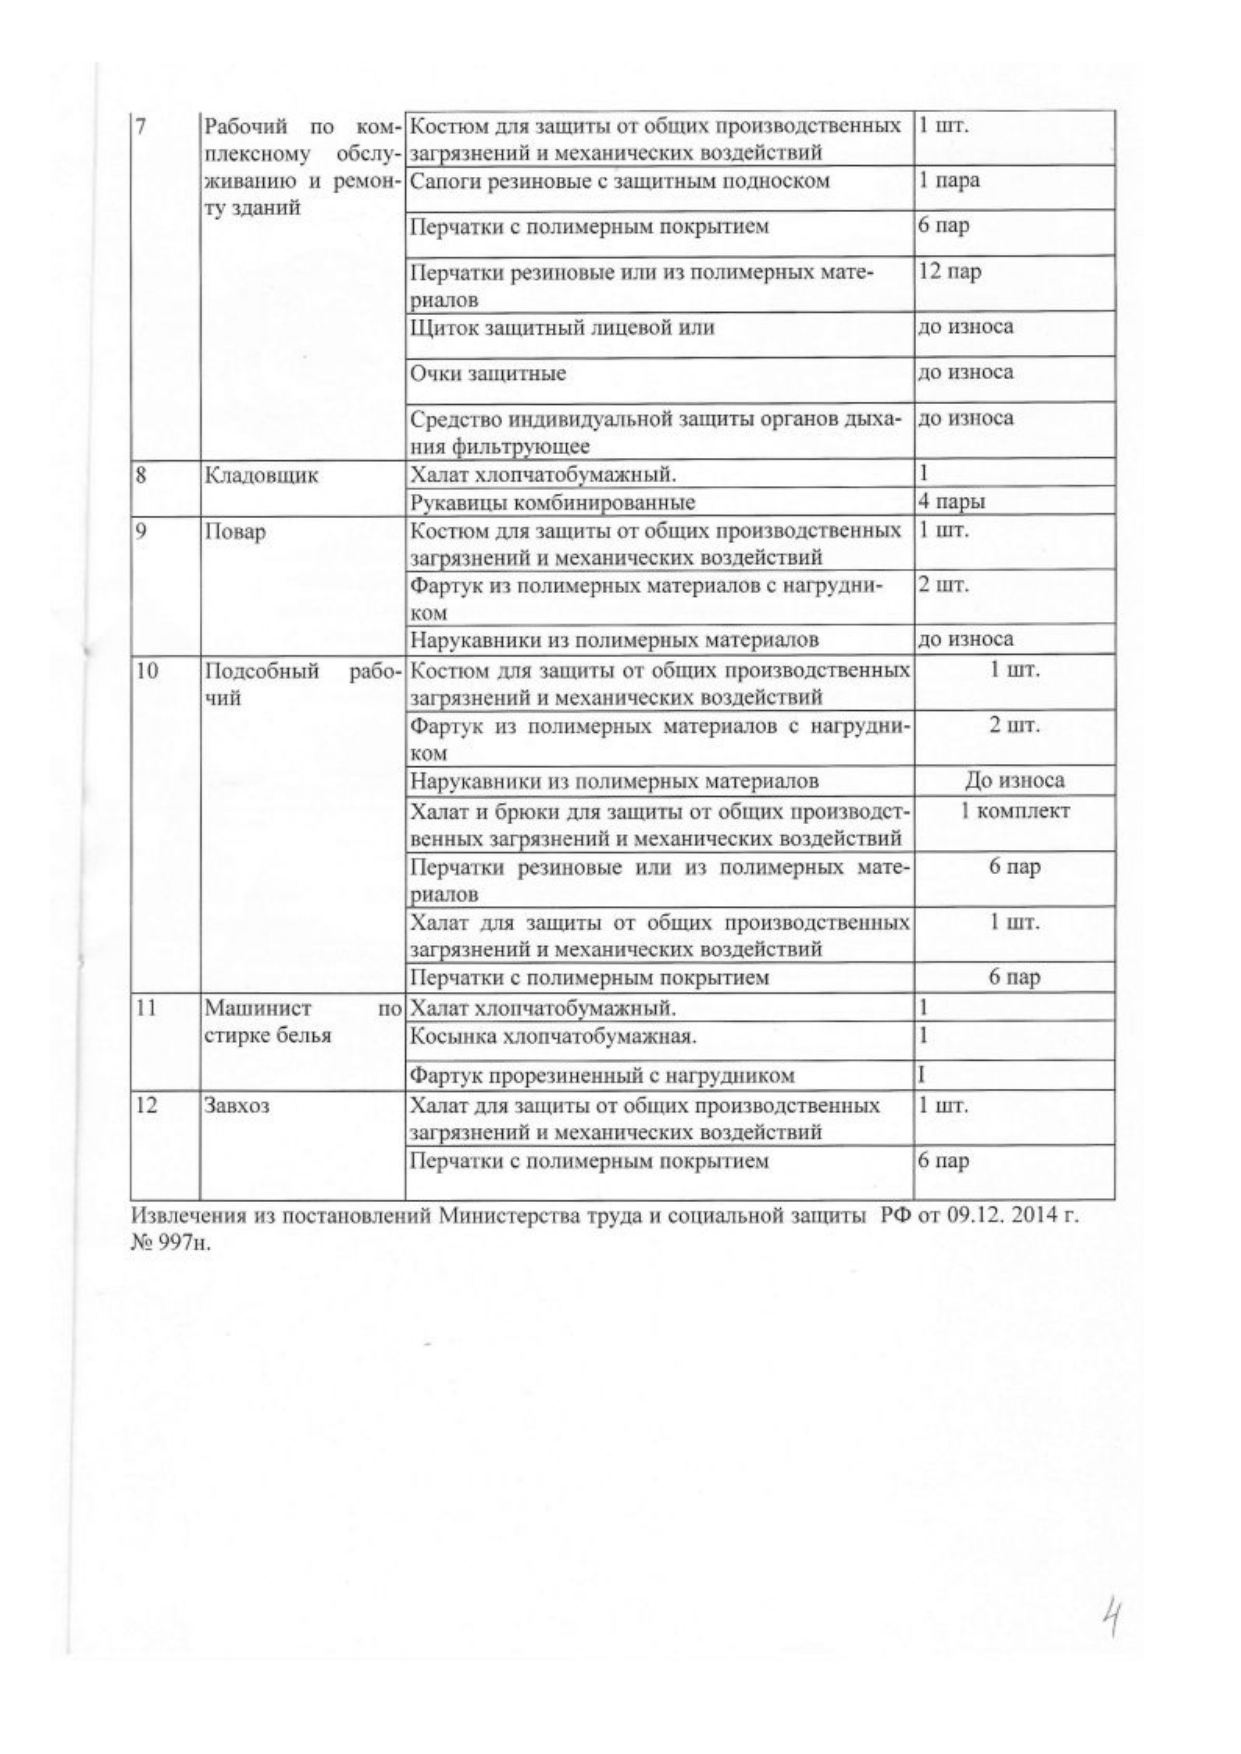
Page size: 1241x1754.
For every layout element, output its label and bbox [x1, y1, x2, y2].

picture [50, 62, 1144, 1661]
